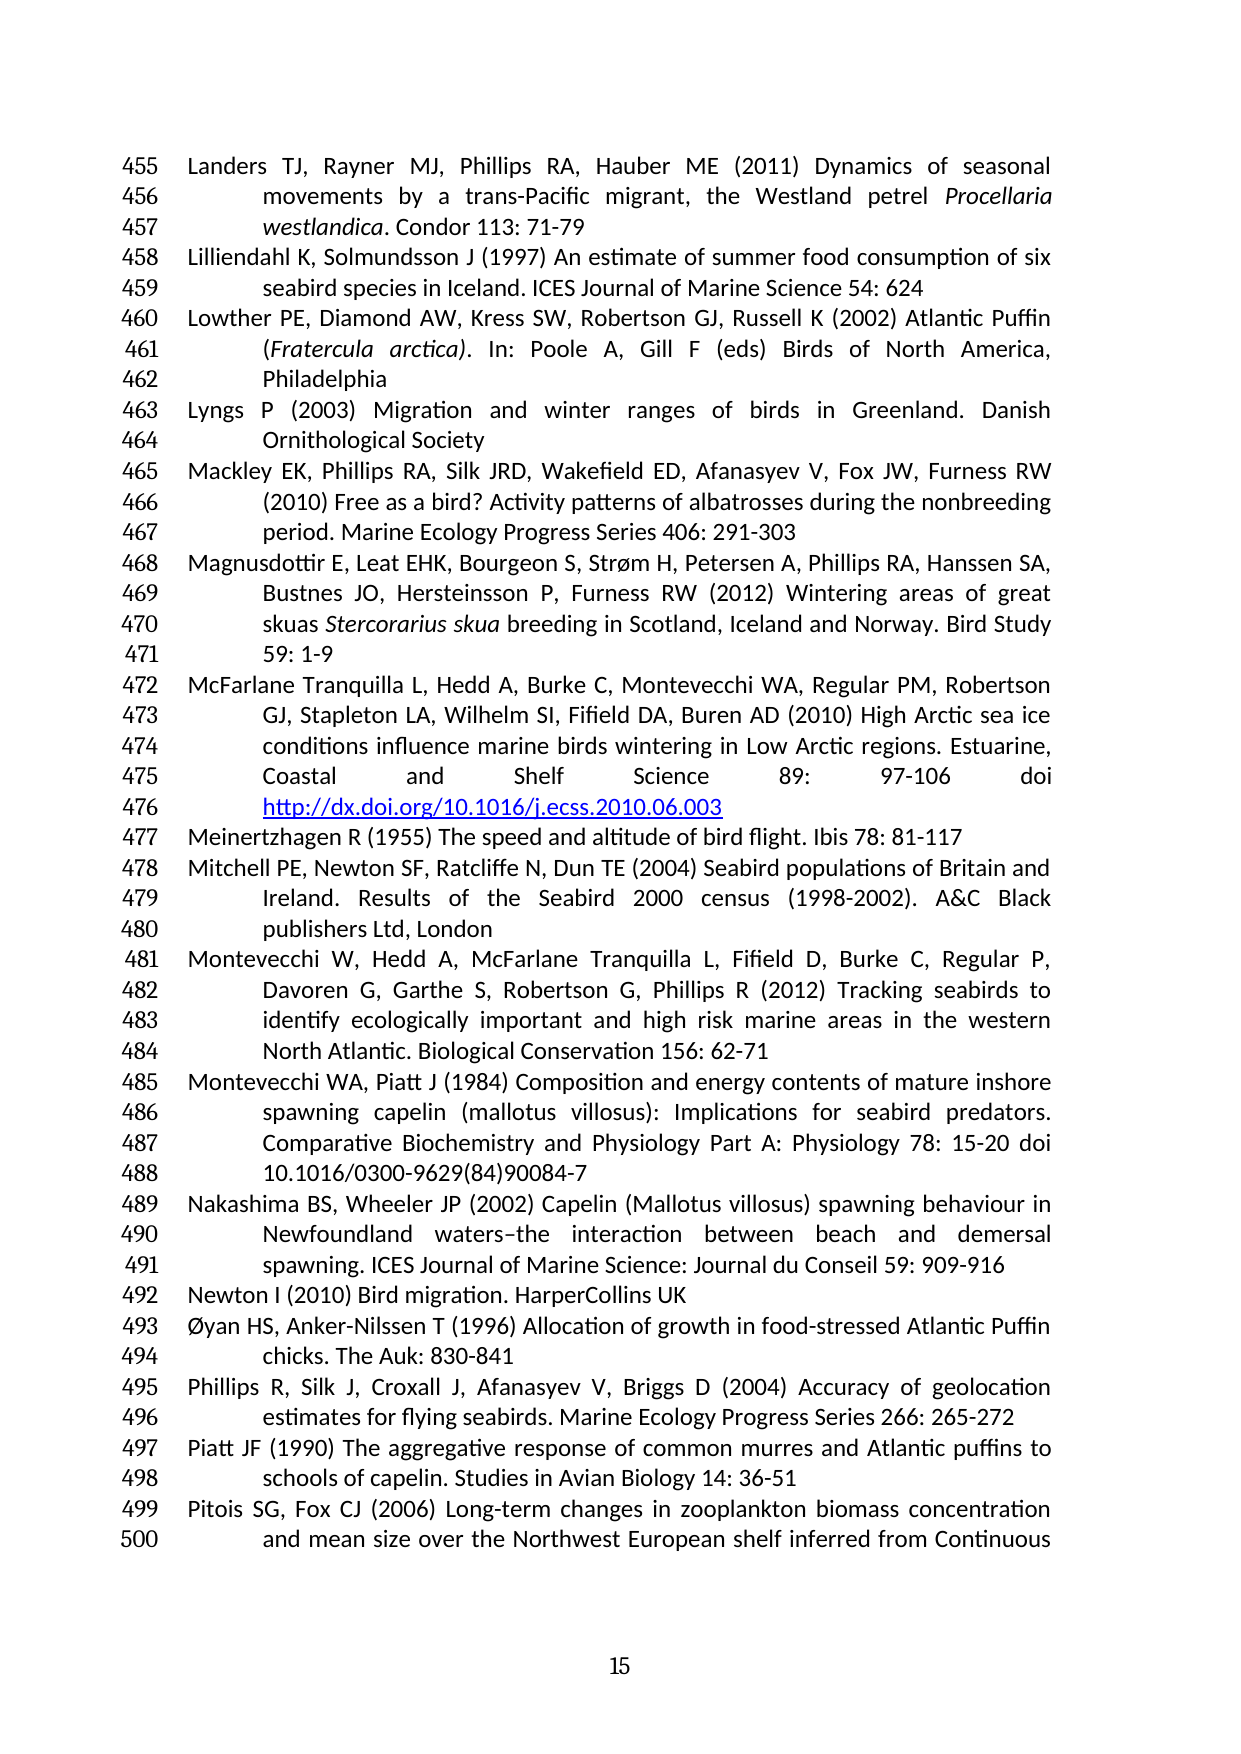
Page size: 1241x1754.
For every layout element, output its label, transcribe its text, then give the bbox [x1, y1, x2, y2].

text Montevecchi WA, Piatt J (1984) Composition and energy contents of mature inshore spawning capelin (mallotus villosus): Implications for seabird predators. Comparative Biochemistry and Physiology Part A: Physiology 78: 15-20 doi 10.1016/0300-9629(84)90084-7 [187, 1066, 1053, 1188]
text Piatt JF (1990) The aggregative response of common murres and Atlantic puffins to schools of capelin. Studies in Avian Biology 14: 36-51 [187, 1432, 1053, 1493]
text McFarlane Tranquilla L, Hedd A, Burke C, Montevecchi WA, Regular PM, Robertson GJ, Stapleton LA, Wilhelm SI, Fifield DA, Buren AD (2010) High Arctic sea ice conditions influence marine birds wintering in Low Arctic regions. Estuarine, Coastal and Shelf Science 89: 97-106 doi http://dx.doi.org/10.1016/j.ecss.2010.06.003 [187, 669, 1053, 821]
text Lilliendahl K, Solmundsson J (1997) An estimate of summer food consumption of six seabird species in Iceland. ICES Journal of Marine Science 54: 624 [187, 242, 1053, 303]
text Landers TJ, Rayner MJ, Phillips RA, Hauber ME (2011) Dynamics of seasonal movements by a trans-Pacific migrant, the Westland petrel Procellaria westlandica. Condor 113: 71-79 [187, 150, 1053, 242]
text Mitchell PE, Newton SF, Ratcliffe N, Dun TE (2004) Seabird populations of Britain and Ireland. Results of the Seabird 2000 census (1998-2002). A&C Black publishers Ltd, London [187, 852, 1053, 943]
text Meinertzhagen R (1955) The speed and altitude of bird flight. Ibis 78: 81-117 [187, 821, 1053, 852]
text Montevecchi W, Hedd A, McFarlane Tranquilla L, Fifield D, Burke C, Regular P, Davoren G, Garthe S, Robertson G, Phillips R (2012) Tracking seabirds to identify ecologically important and high risk marine areas in the western North Atlantic. Biological Conservation 156: 62-71 [187, 943, 1053, 1066]
text Mackley EK, Phillips RA, Silk JRD, Wakefield ED, Afanasyev V, Fox JW, Furness RW (2010) Free as a bird? Activity patterns of albatrosses during the nonbreeding period. Marine Ecology Progress Series 406: 291-303 [187, 455, 1053, 547]
text Phillips R, Silk J, Croxall J, Afanasyev V, Briggs D (2004) Accuracy of geolocation estimates for flying seabirds. Marine Ecology Progress Series 266: 265-272 [187, 1371, 1053, 1432]
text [187, 1493, 1053, 1554]
text Newton I (2010) Bird migration. HarperCollins UK [187, 1279, 1053, 1310]
text Lyngs P (2003) Migration and winter ranges of birds in Greenland. Danish Ornithological Society [187, 394, 1053, 455]
text Magnusdottir E, Leat EHK, Bourgeon S, Strøm H, Petersen A, Phillips RA, Hanssen SA, Bustnes JO, Hersteinsson P, Furness RW (2012) Wintering areas of great skuas Stercorarius skua breeding in Scotland, Iceland and Norway. Bird Study 59: 1-9 [187, 547, 1053, 669]
text Nakashima BS, Wheeler JP (2002) Capelin (Mallotus villosus) spawning behaviour in Newfoundland waters–the interaction between beach and demersal spawning. ICES Journal of Marine Science: Journal du Conseil 59: 909-916 [187, 1188, 1053, 1279]
text Øyan HS, Anker-Nilssen T (1996) Allocation of growth in food-stressed Atlantic Puffin chicks. The Auk: 830-841 [187, 1310, 1053, 1371]
text Lowther PE, Diamond AW, Kress SW, Robertson GJ, Russell K (2002) Atlantic Puffin (Fratercula arctica). In: Poole A, Gill F (eds) Birds of North America, Philadelphia [187, 303, 1053, 394]
